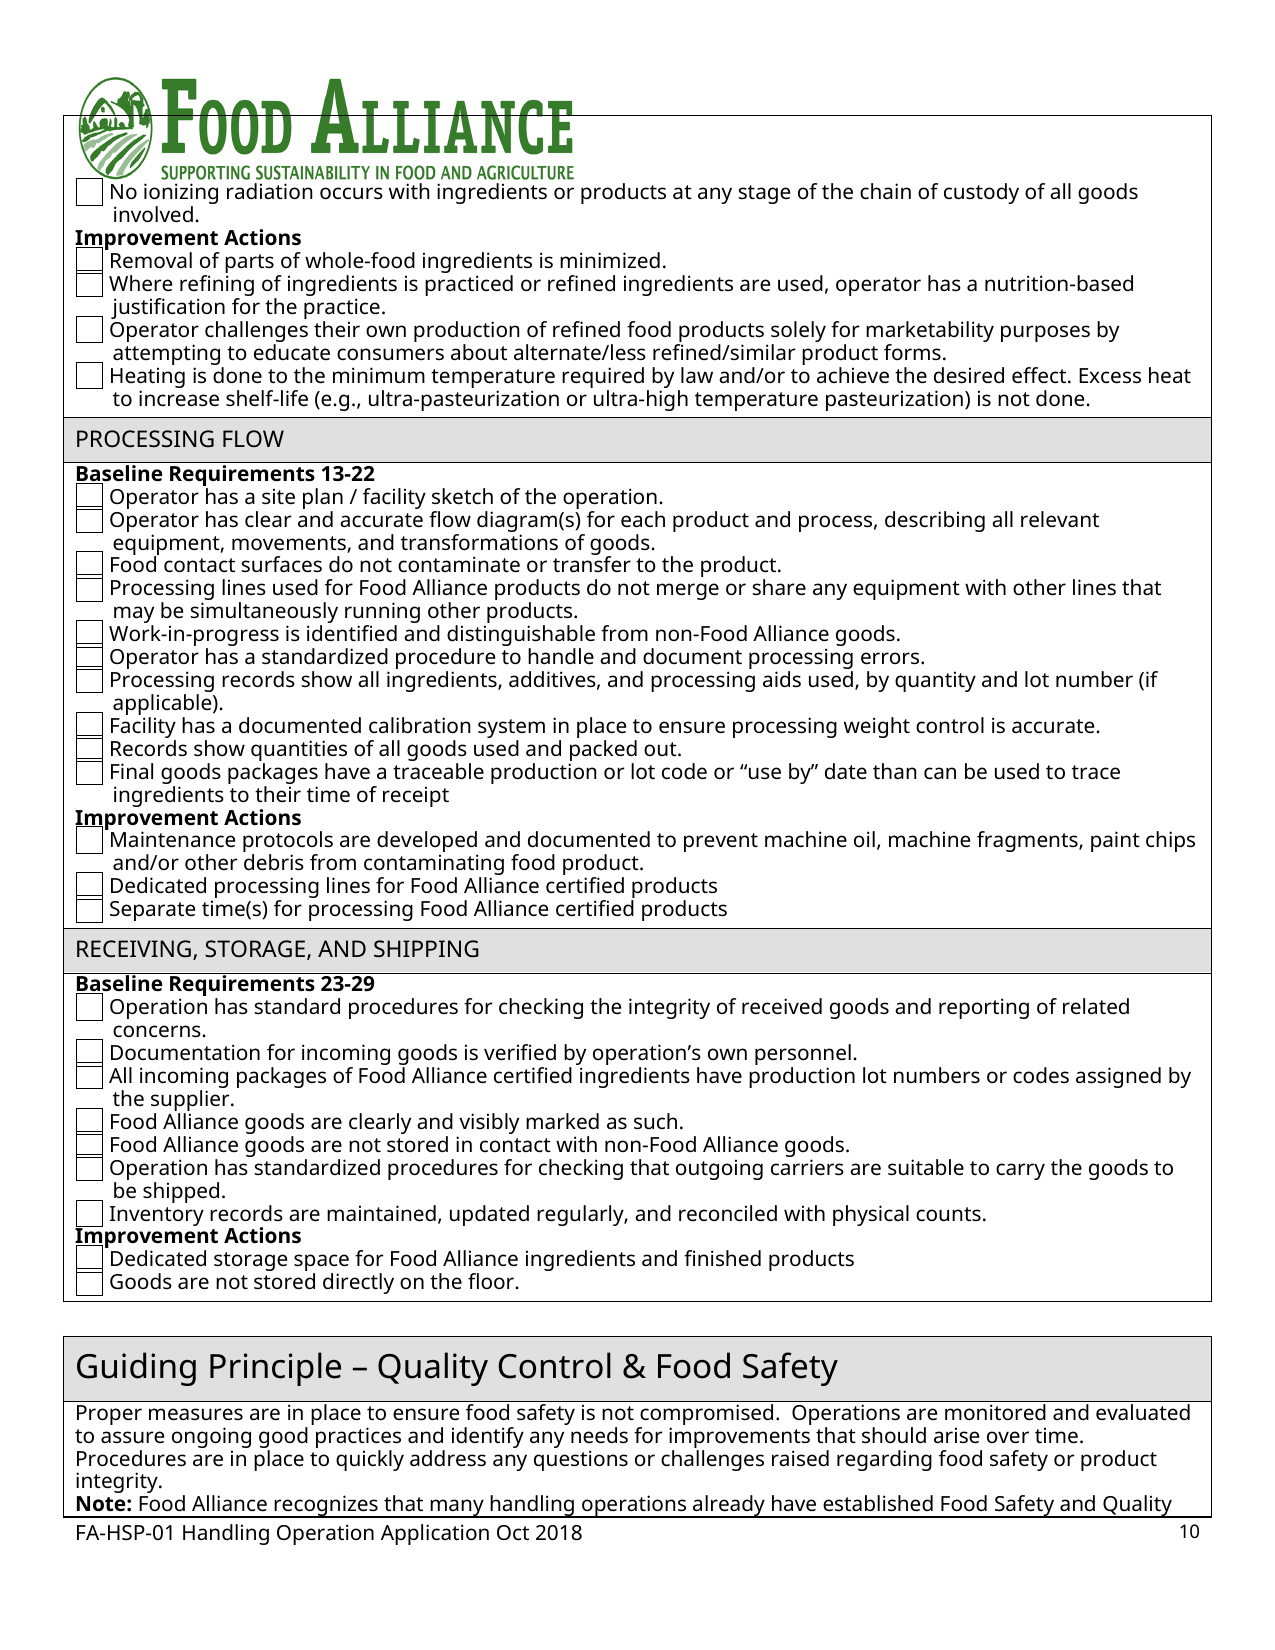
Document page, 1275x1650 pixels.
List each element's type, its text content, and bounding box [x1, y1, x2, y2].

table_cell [64, 1402, 1211, 1516]
table_cell RECEIVING, STORAGE, AND SHIPPING [64, 929, 1211, 972]
table_header Guiding Principle – Quality Control & Food Safety [64, 1337, 1211, 1401]
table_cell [64, 116, 1211, 417]
table_cell Baseline Requirements 23-29 Operation has standard procedures for checking the integrity of received goods and reporting of related concerns. Documentation for incoming goods is verified by operation’s own personnel. All incoming packages of Food Alliance certified ingredients have production lot numbers or codes assigned by the supplier. Food Alliance goods are clearly and visibly marked as such. Food Alliance goods are not stored in contact with non-Food Alliance goods. Operation has standardized procedures for checking that outgoing carriers are suitable to carry the goods to be shipped. Inventory records are maintained, updated regularly, and reconciled with physical counts. Improvement Actions Dedicated storage space for Food Alliance ingredients and finished products Goods are not stored directly on the floor. [64, 974, 1211, 1301]
table_cell PROCESSING FLOW [64, 418, 1211, 462]
picture [75, 74, 576, 115]
table_cell Baseline Requirements 13-22 Operator has a site plan / facility sketch of the operation. Operator has clear and accurate flow diagram(s) for each product and process, describing all relevant equipment, movements, and transformations of goods. Food contact surfaces do not contaminate or transfer to the product. Processing lines used for Food Alliance products do not merge or share any equipment with other lines that may be simultaneously running other products. Work-in-progress is identified and distinguishable from non-Food Alliance goods. Operator has a standardized procedure to handle and document processing errors. Processing records show all ingredients, additives, and processing aids used, by quantity and lot number (if applicable). Facility has a documented calibration system in place to ensure processing weight control is accurate. Records show quantities of all goods used and packed out. Final goods packages have a traceable production or lot code or “use by” date than can be used to trace ingredients to their time of receipt Improvement Actions Maintenance protocols are developed and documented to prevent machine oil, machine fragments, paint chips and/or other debris from contaminating food product. Dedicated processing lines for Food Alliance certified products Separate time(s) for processing Food Alliance certified products [64, 463, 1211, 927]
